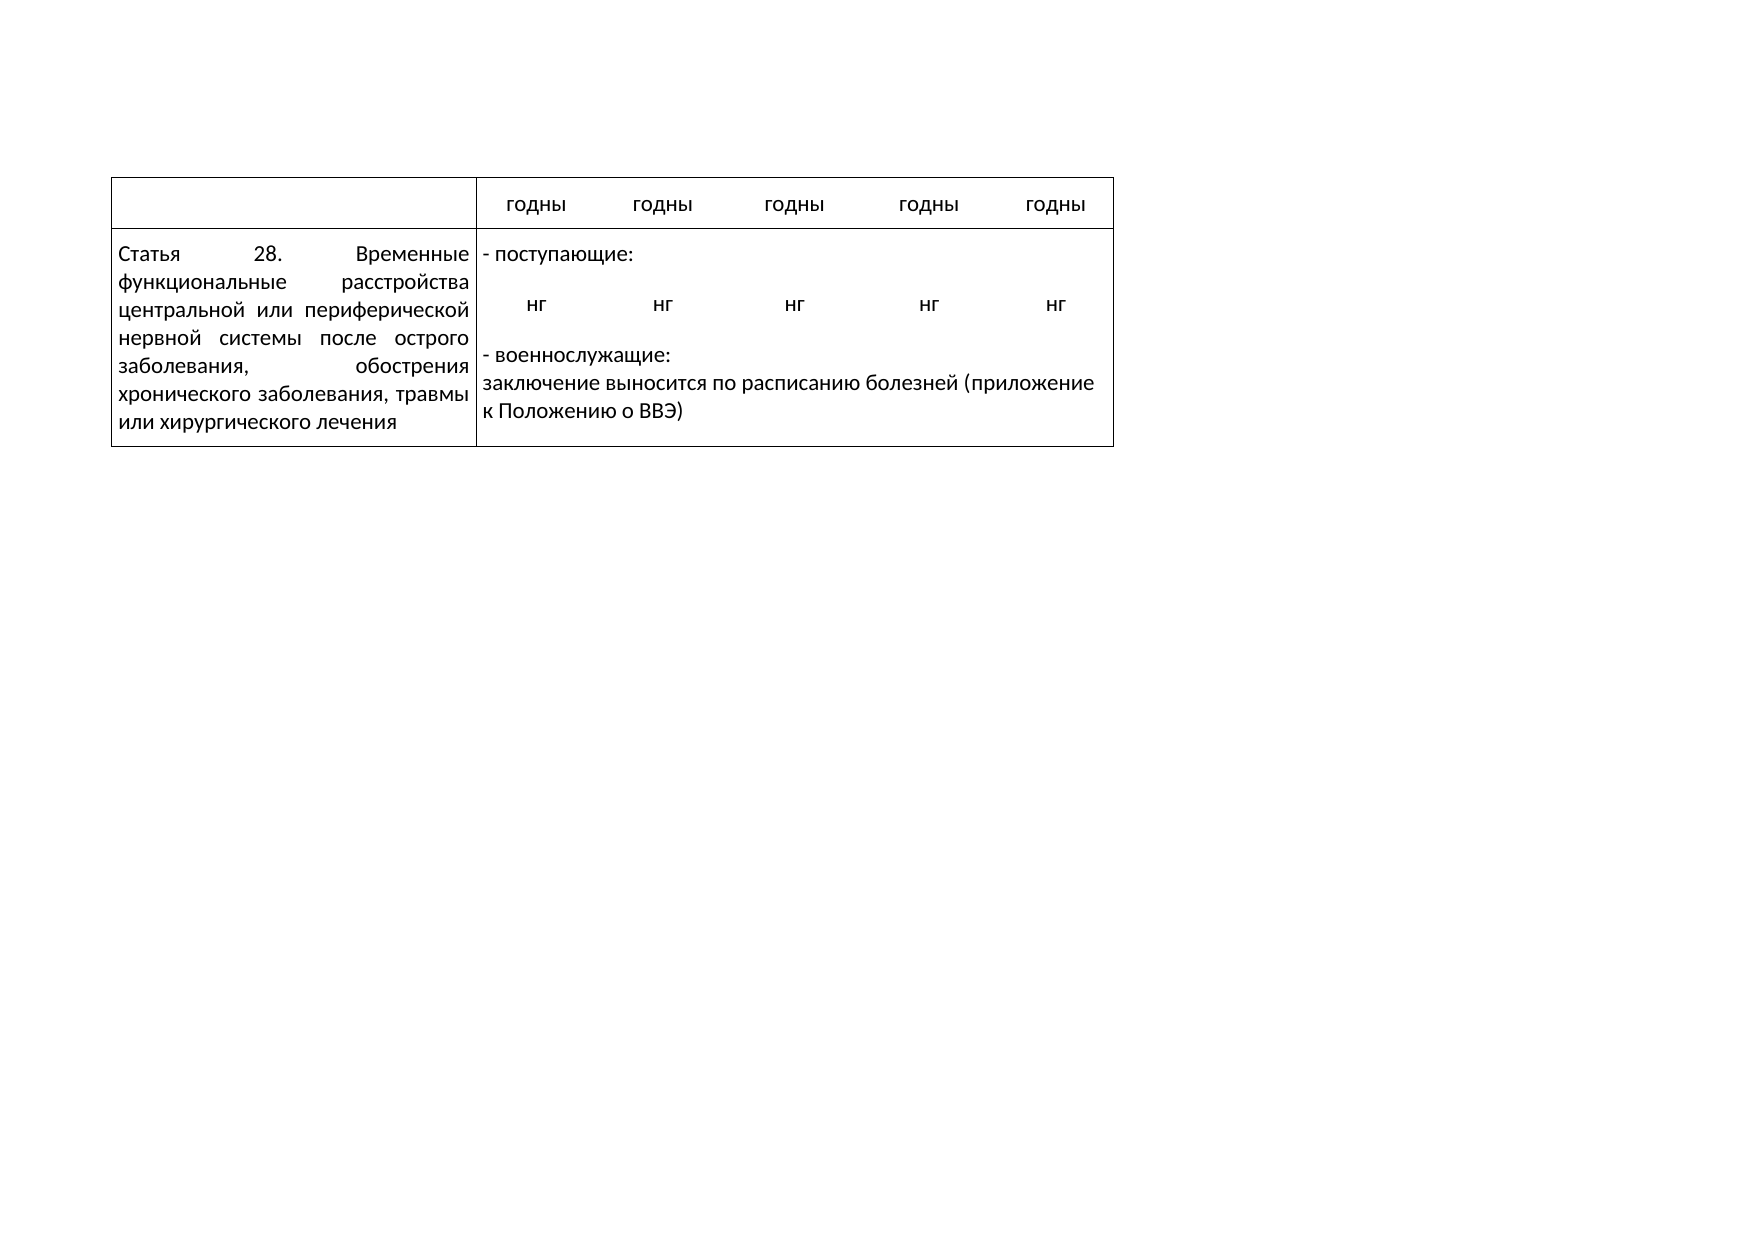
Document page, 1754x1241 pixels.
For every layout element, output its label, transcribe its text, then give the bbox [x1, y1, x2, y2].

table_cell годны [597, 178, 729, 227]
table_cell нг [860, 278, 998, 328]
table_cell - военнослужащие: заключение выносится по расписанию болезней (приложение к Положению о ВВЭ) [477, 328, 1113, 446]
table_cell годны [477, 178, 597, 227]
table_cell годны [998, 178, 1113, 227]
table_cell нг [998, 278, 1113, 328]
table_cell Статья 28. Временные функциональные расстройства центральной или периферической нервной системы после острого заболевания, обострения хронического заболевания, травмы или хирургического лечения [112, 229, 476, 446]
table_cell годны [729, 178, 860, 227]
table_cell нг [477, 278, 597, 328]
table_cell нг [597, 278, 729, 328]
table_cell - поступающие: [477, 229, 1113, 278]
table_cell нг [729, 278, 860, 328]
table_cell годны [860, 178, 998, 227]
